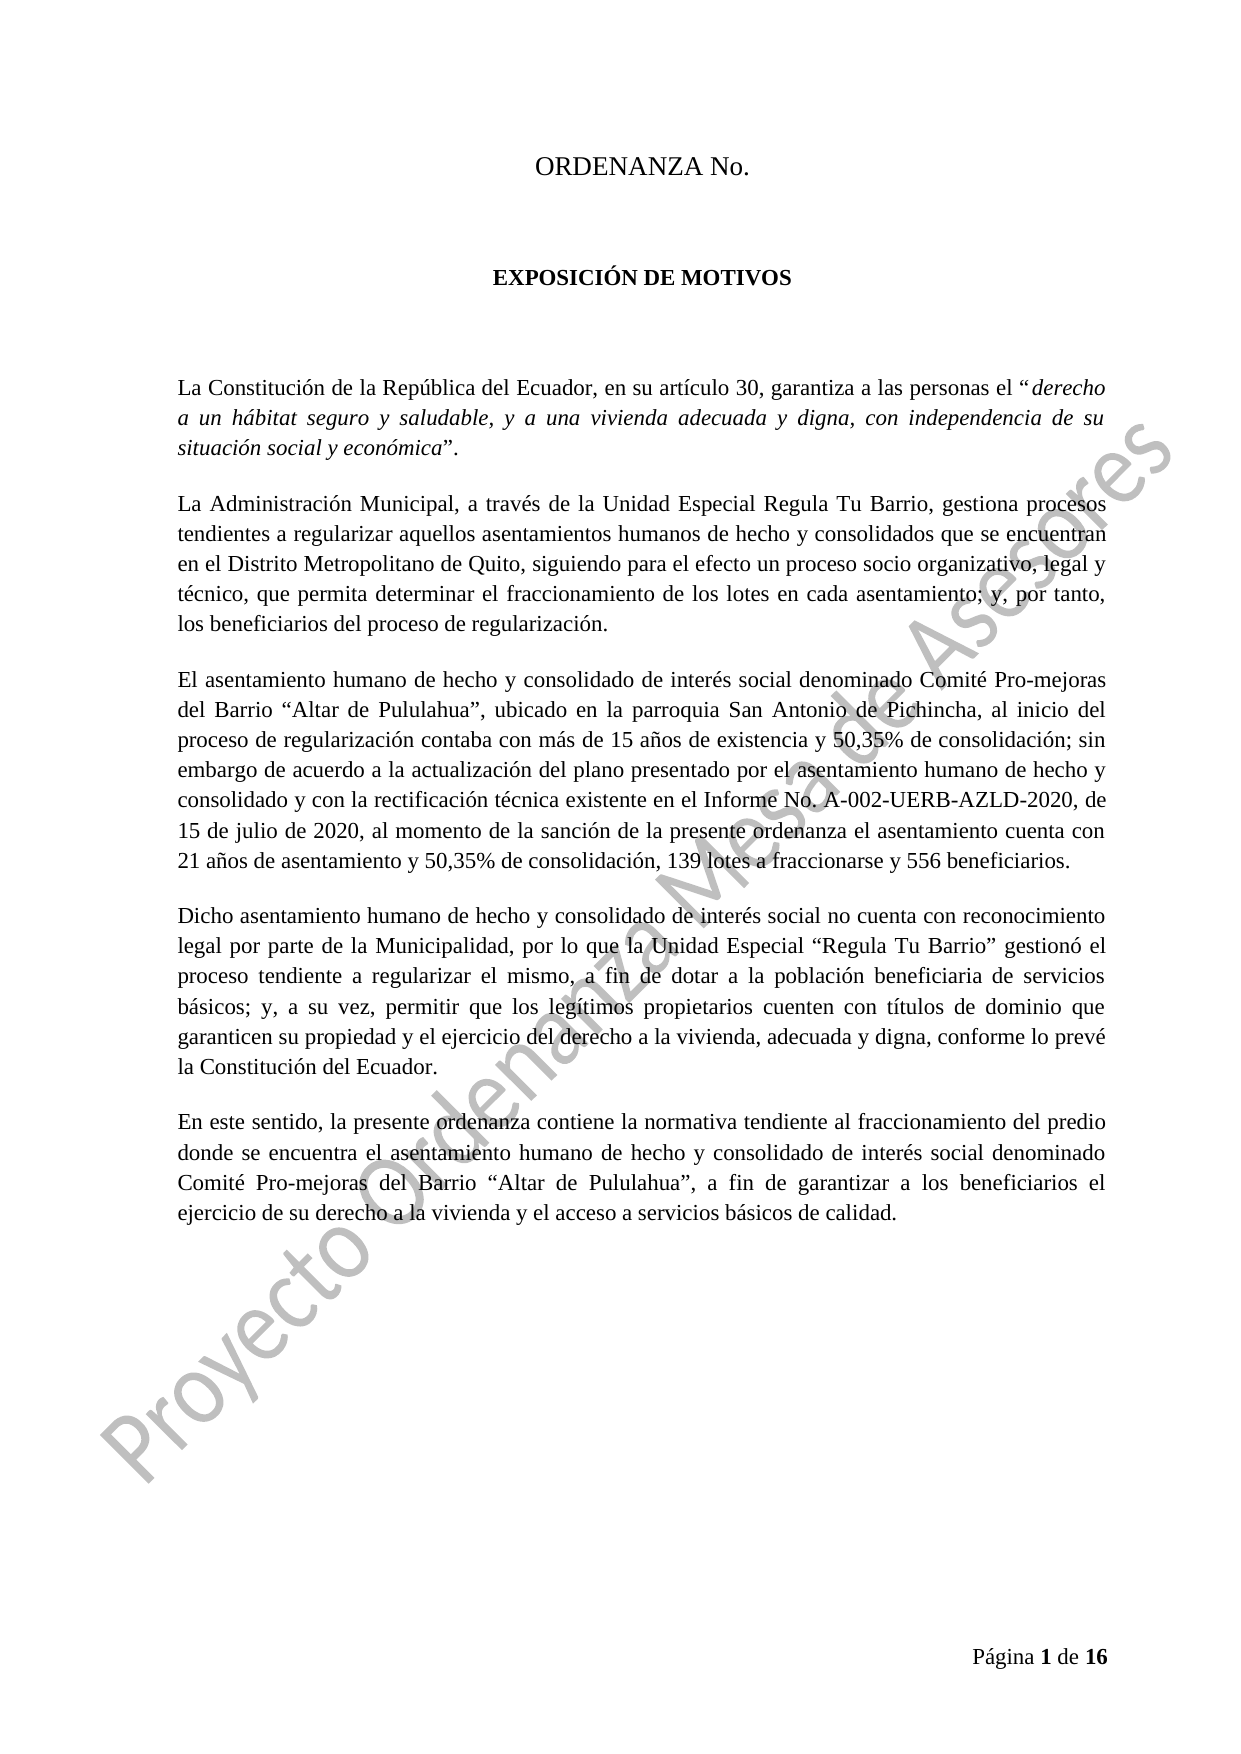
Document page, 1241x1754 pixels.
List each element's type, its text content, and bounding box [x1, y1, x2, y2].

title EXPOSICIÓN DE MOTIVOS [177, 263, 1107, 290]
text La Constitución de la República del Ecuador, en su artículo 30, garantiza a las personas el “derecho a un hábitat seguro y saludable, y a una vivienda adecuada y digna, con independencia de su situación social y económica”. [177, 374, 1107, 461]
text La Administración Municipal, a través de la Unidad Especial Regula Tu Barrio, gestiona procesos tendientes a regularizar aquellos asentamientos humanos de hecho y consolidados que se encuentran en el Distrito Metropolitano de Quito, siguiendo para el efecto un proceso socio organizativo, legal y técnico, que permita determinar el fraccionamiento de los lotes en cada asentamiento; y, por tanto, los beneficiarios del proceso de regularización. [177, 489, 1107, 637]
title En este sentido, la presente ordenanza contiene la normativa tendiente al fraccionamiento del predio donde se encuentra el asentamiento humano de hecho y consolidado de interés social denominado Comité Pro-mejoras del Barrio “Altar de Pululahua”, a fin de garantizar a los beneficiarios el ejercicio de su derecho a la vivienda y el acceso a servicios básicos de calidad. [177, 1108, 1107, 1225]
title El asentamiento humano de hecho y consolidado de interés social denominado Comité Pro-mejoras del Barrio “Altar de Pululahua”, ubicado en la parroquia San Antonio de Pichincha, al inicio del proceso de regularización contaba con más de 15 años de existencia y 50,35% de consolidación; sin embargo de acuerdo a la actualización del plano presentado por el asentamiento humano de hecho y consolidado y con la rectificación técnica existente en el Informe No. A-002-UERB-AZLD-2020, de 15 de julio de 2020, al momento de la sanción de la presente ordenanza el asentamiento cuenta con 21 años de asentamiento y 50,35% de consolidación, 139 lotes a fraccionarse y 556 beneficiarios. [177, 666, 1107, 873]
title Dicho asentamiento humano de hecho y consolidado de interés social no cuenta con reconocimiento legal por parte de la Municipalidad, por lo que la Unidad Especial “Regula Tu Barrio” gestionó el proceso tendiente a regularizar el mismo, a fin de dotar a la población beneficiaria de servicios básicos; y, a su vez, permitir que los legítimos propietarios cuenten con títulos de dominio que garanticen su propiedad y el ejercicio del derecho a la vivienda, adecuada y digna, conforme lo prevé la Constitución del Ecuador. [177, 902, 1107, 1079]
